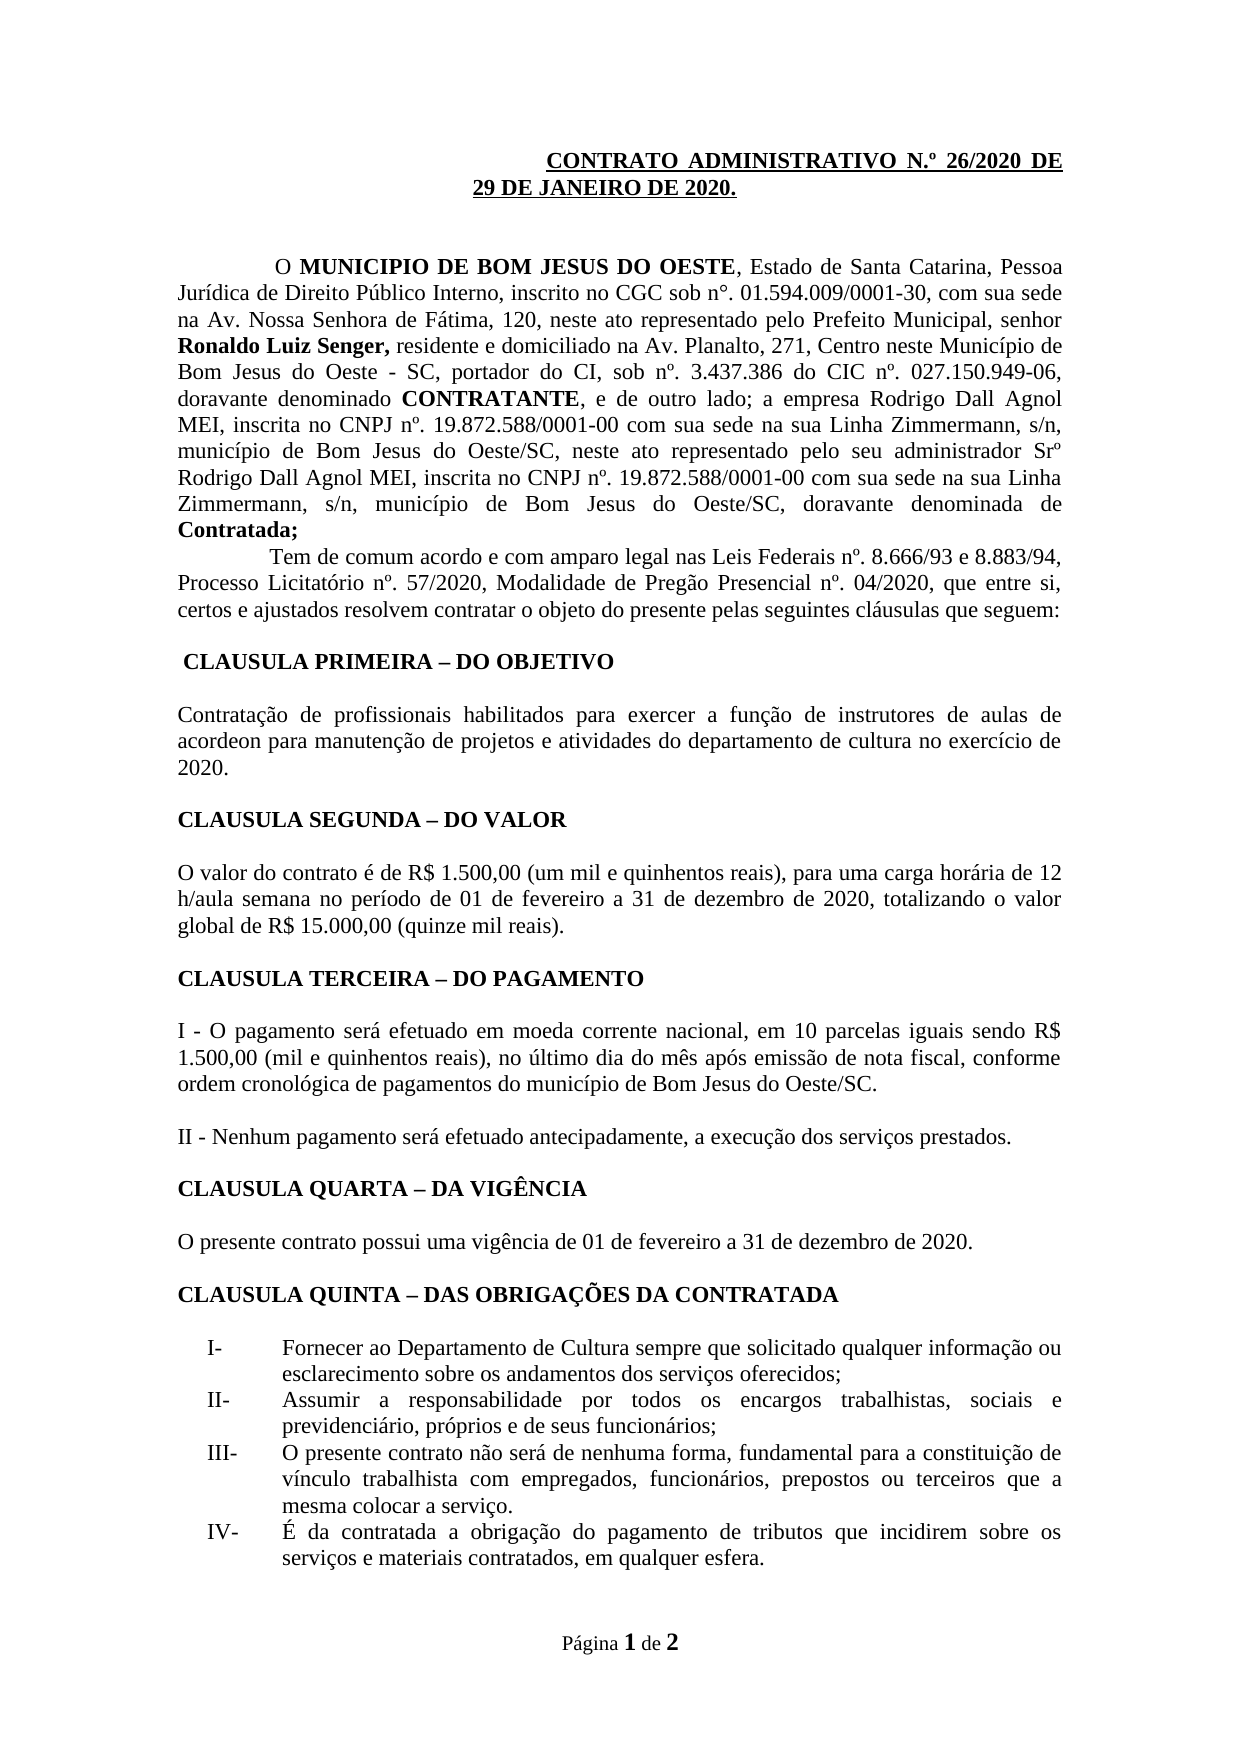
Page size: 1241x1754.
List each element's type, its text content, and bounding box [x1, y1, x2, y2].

text CLAUSULA TERCEIRA – DO PAGAMENTO [177, 964, 1063, 991]
text CLAUSULA QUARTA – DA VIGÊNCIA [177, 1175, 1063, 1202]
list Assumir a responsabilidade por todos os encargos trabalhistas, sociais e previdenciário, próprios e de seus funcionários; [207, 1386, 1063, 1439]
text O valor do contrato é de R$ 1.500,00 (um mil e quinhentos reais), para uma carga horária de 12 h/aula semana no período de 01 de fevereiro a 31 de dezembro de 2020, totalizando o valor global de R$ 15.000,00 (quinze mil reais). [177, 859, 1063, 938]
text Contratação de profissionais habilitados para exercer a função de instrutores de aulas de acordeon para manutenção de projetos e atividades do departamento de cultura no exercício de 2020. [177, 701, 1063, 780]
list É da contratada a obrigação do pagamento de tributos que incidirem sobre os serviços e materiais contratados, em qualquer esfera. [207, 1518, 1063, 1571]
text I - O pagamento será efetuado em moeda corrente nacional, em 10 parcelas iguais sendo R$ 1.500,00 (mil e quinhentos reais), no último dia do mês após emissão de nota fiscal, conforme ordem cronológica de pagamentos do município de Bom Jesus do Oeste/SC. [177, 1017, 1063, 1096]
text O MUNICIPIO DE BOM JESUS DO OESTE, Estado de Santa Catarina, Pessoa Jurídica de Direito Público Interno, inscrito no CGC sob n°. 01.594.009/0001-30, com sua sede na Av. Nossa Senhora de Fátima, 120, neste ato representado pelo Prefeito Municipal, senhor Ronaldo Luiz Senger, residente e domiciliado na Av. Planalto, 271, Centro neste Município de Bom Jesus do Oeste - SC, portador do CI, sob nº. 3.437.386 do CIC nº. 027.150.949-06, doravante denominado CONTRATANTE, e de outro lado; a empresa Rodrigo Dall Agnol MEI, inscrita no CNPJ nº. 19.872.588/0001-00 com sua sede na sua Linha Zimmermann, s/n, município de Bom Jesus do Oeste/SC, neste ato representado pelo seu administrador Srº Rodrigo Dall Agnol MEI, inscrita no CNPJ nº. 19.872.588/0001-00 com sua sede na sua Linha Zimmermann, s/n, município de Bom Jesus do Oeste/SC, doravante denominada de Contratada; [177, 253, 1063, 543]
text Tem de comum acordo e com amparo legal nas Leis Federais nº. 8.666/93 e 8.883/94, Processo Licitatório nº. 57/2020, Modalidade de Pregão Presencial nº. 04/2020, que entre si, certos e ajustados resolvem contratar o objeto do presente pelas seguintes cláusulas que seguem: [177, 543, 1063, 622]
list Fornecer ao Departamento de Cultura sempre que solicitado qualquer informação ou esclarecimento sobre os andamentos dos serviços oferecidos; [207, 1333, 1063, 1386]
text CONTRATO ADMINISTRATIVO N.º 26/2020 DE 29 DE JANEIRO DE 2020. [472, 148, 1063, 200]
text CLAUSULA QUINTA – DAS OBRIGAÇÕES DA CONTRATADA [177, 1281, 1063, 1307]
text CLAUSULA SEGUNDA – DO VALOR [177, 806, 1063, 833]
list O presente contrato não será de nenhuma forma, fundamental para a constituição de vínculo trabalhista com empregados, funcionários, prepostos ou terceiros que a mesma colocar a serviço. [207, 1439, 1063, 1518]
text CLAUSULA PRIMEIRA – DO OBJETIVO [177, 648, 1063, 675]
text O presente contrato possui uma vigência de 01 de fevereiro a 31 de dezembro de 2020. [177, 1228, 1063, 1254]
text II - Nenhum pagamento será efetuado antecipadamente, a execução dos serviços prestados. [177, 1123, 1063, 1149]
